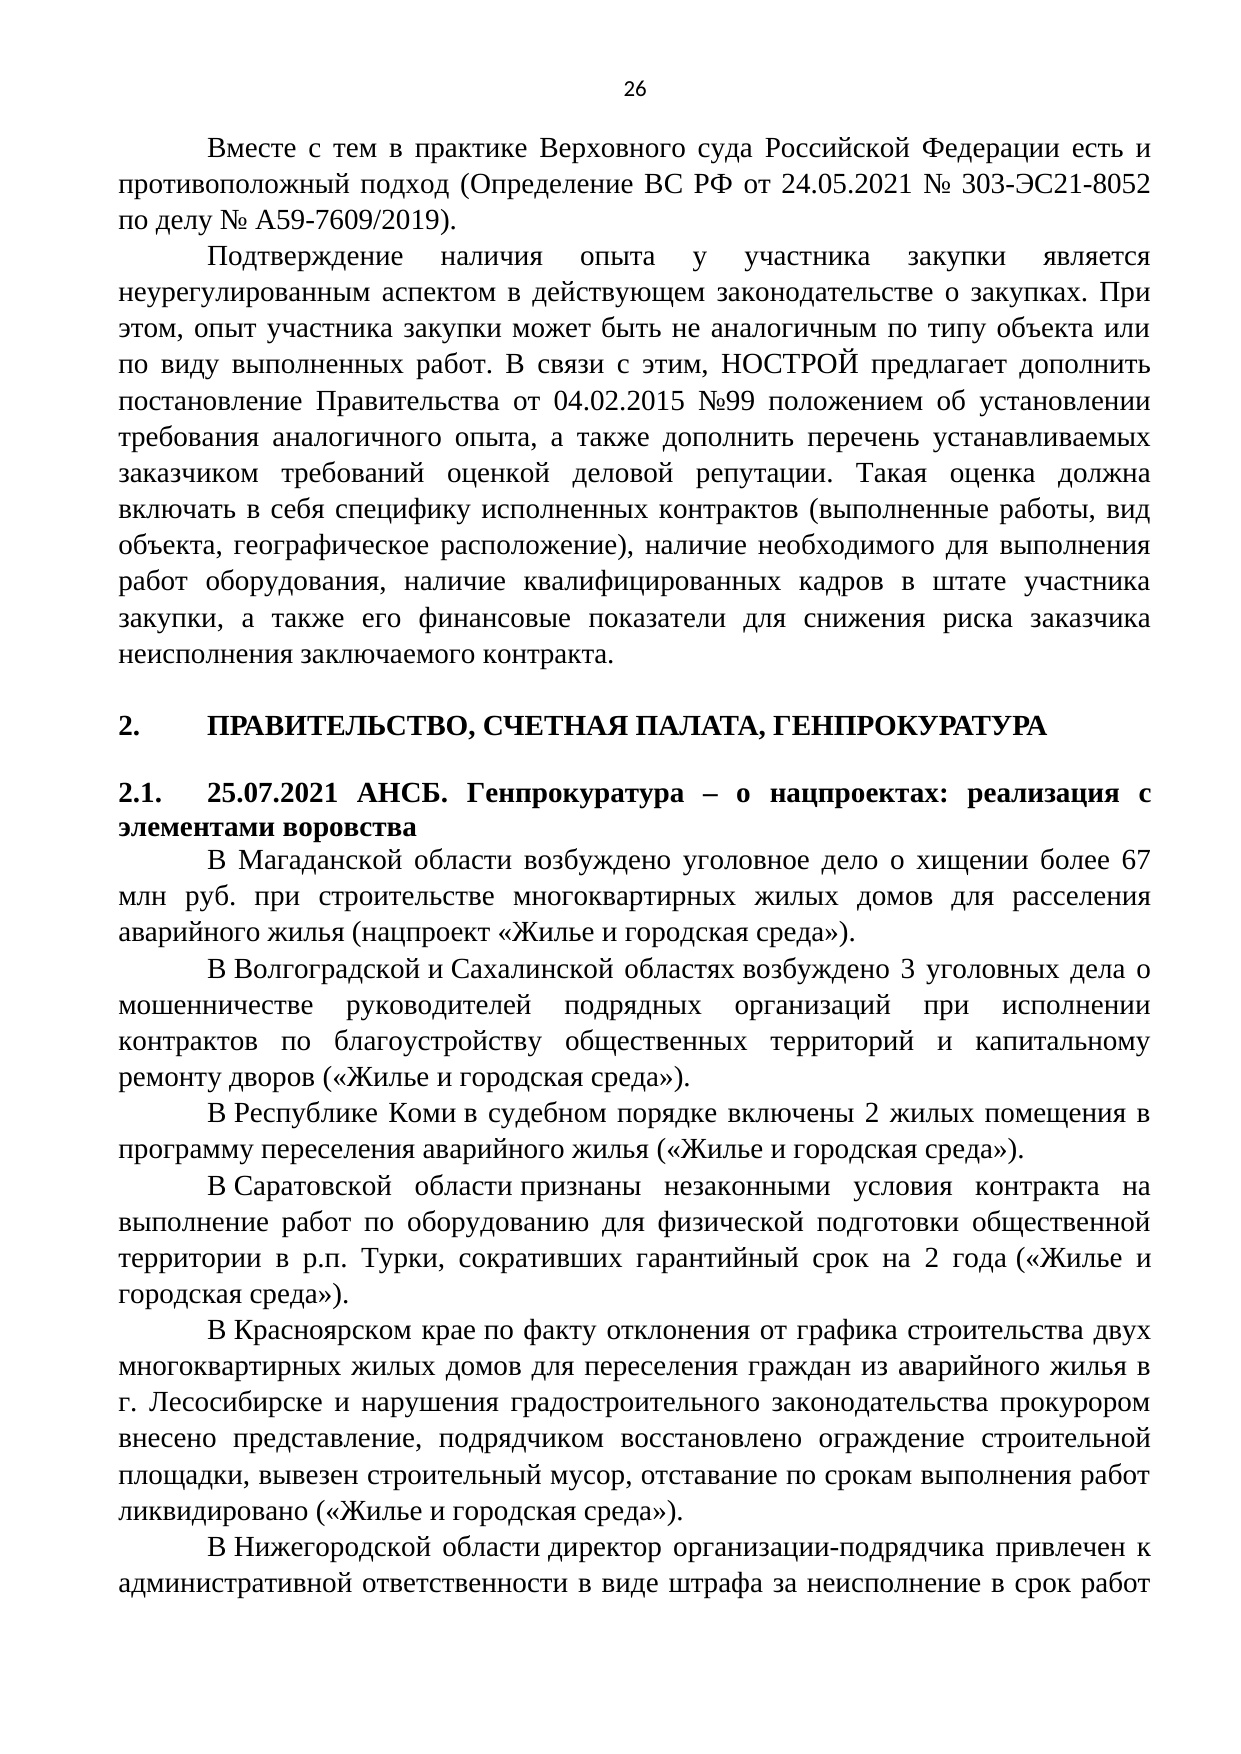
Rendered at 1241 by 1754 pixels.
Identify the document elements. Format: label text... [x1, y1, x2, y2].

text В Красноярском крае по факту отклонения от графика строительства двух многоквартирных жилых домов для переселения граждан из аварийного жилья в г. Лесосибирске и нарушения градостроительного законодательства прокурором внесено представление, подрядчиком восстановлено ограждение строительной площадки, вывезен строительный мусор, отставание по срокам выполнения работ ликвидировано («Жилье и городская среда»). [118, 1312, 1152, 1526]
subtitle ПРАВИТЕЛЬСТВО, СЧЕТНАЯ ПАЛАТА, ГЕНПРОКУРАТУРА [118, 708, 1152, 742]
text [118, 1529, 1152, 1599]
subtitle 25.07.2021 АНСБ. Генпрокуратура – о нацпроектах: реализация с элементами воровства [118, 775, 1152, 842]
text В Волгоградской и Сахалинской областях возбуждено 3 уголовных дела о мошенничестве руководителей подрядных организаций при исполнении контрактов по благоустройству общественных территорий и капитальному ремонту дворов («Жилье и городская среда»). [118, 951, 1152, 1093]
text В Республике Коми в судебном порядке включены 2 жилых помещения в программу переселения аварийного жилья («Жилье и городская среда»). [118, 1095, 1152, 1165]
text В Саратовской области признаны незаконными условия контракта на выполнение работ по оборудованию для физической подготовки общественной территории в р.п. Турки, сокративших гарантийный срок на 2 года («Жилье и городская среда»). [118, 1168, 1152, 1309]
text Подтверждение наличия опыта у участника закупки является неурегулированным аспектом в действующем законодательстве о закупках. При этом, опыт участника закупки может быть не аналогичным по типу объекта или по виду выполненных работ. В связи с этим, НОСТРОЙ предлагает дополнить постановление Правительства от 04.02.2015 №99 положением об установлении требования аналогичного опыта, а также дополнить перечень устанавливаемых заказчиком требований оценкой деловой репутации. Такая оценка должна включать в себя специфику исполненных контрактов (выполненные работы, вид объекта, географическое расположение), наличие необходимого для выполнения работ оборудования, наличие квалифицированных кадров в штате участника закупки, а также его финансовые показатели для снижения риска заказчика неисполнения заключаемого контракта. [118, 238, 1152, 669]
text В Магаданской области возбуждено уголовное дело о хищении более 67 млн руб. при строительстве многоквартирных жилых домов для расселения аварийного жилья (нацпроект «Жилье и городская среда»). [118, 842, 1152, 948]
text Вместе с тем в практике Верховного суда Российской Федерации есть и противоположный подход (Определение ВС РФ от 24.05.2021 № 303-ЭС21-8052 по делу № А59-7609/2019). [118, 130, 1152, 236]
